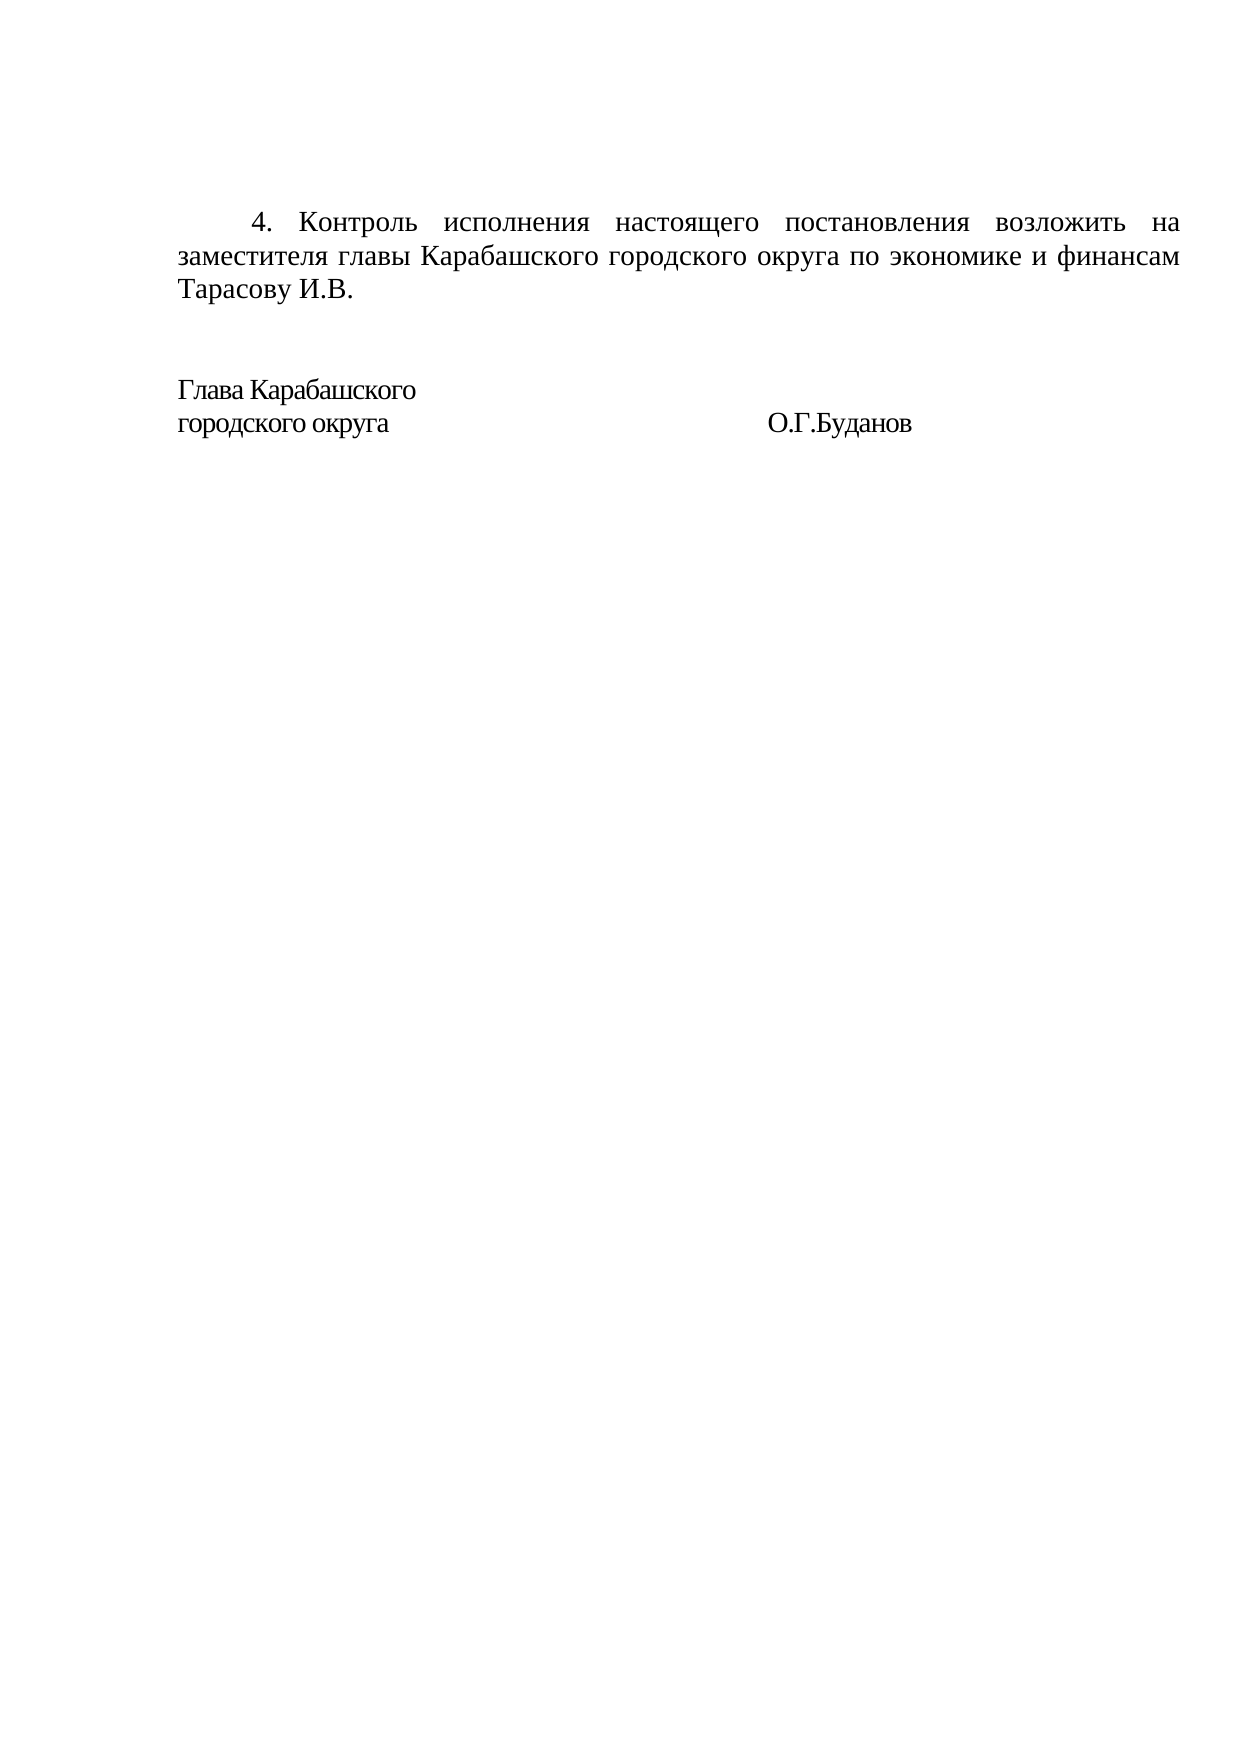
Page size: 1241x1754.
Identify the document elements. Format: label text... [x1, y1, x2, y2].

text 4. Контроль исполнения настоящего постановления возложить на заместителя главы Карабашского городского округа по экономике и финансам Тарасову И.В. [177, 204, 1181, 305]
text Глава Карабашского [177, 372, 1181, 406]
text городского округа О.Г.Буданов [177, 406, 1181, 439]
